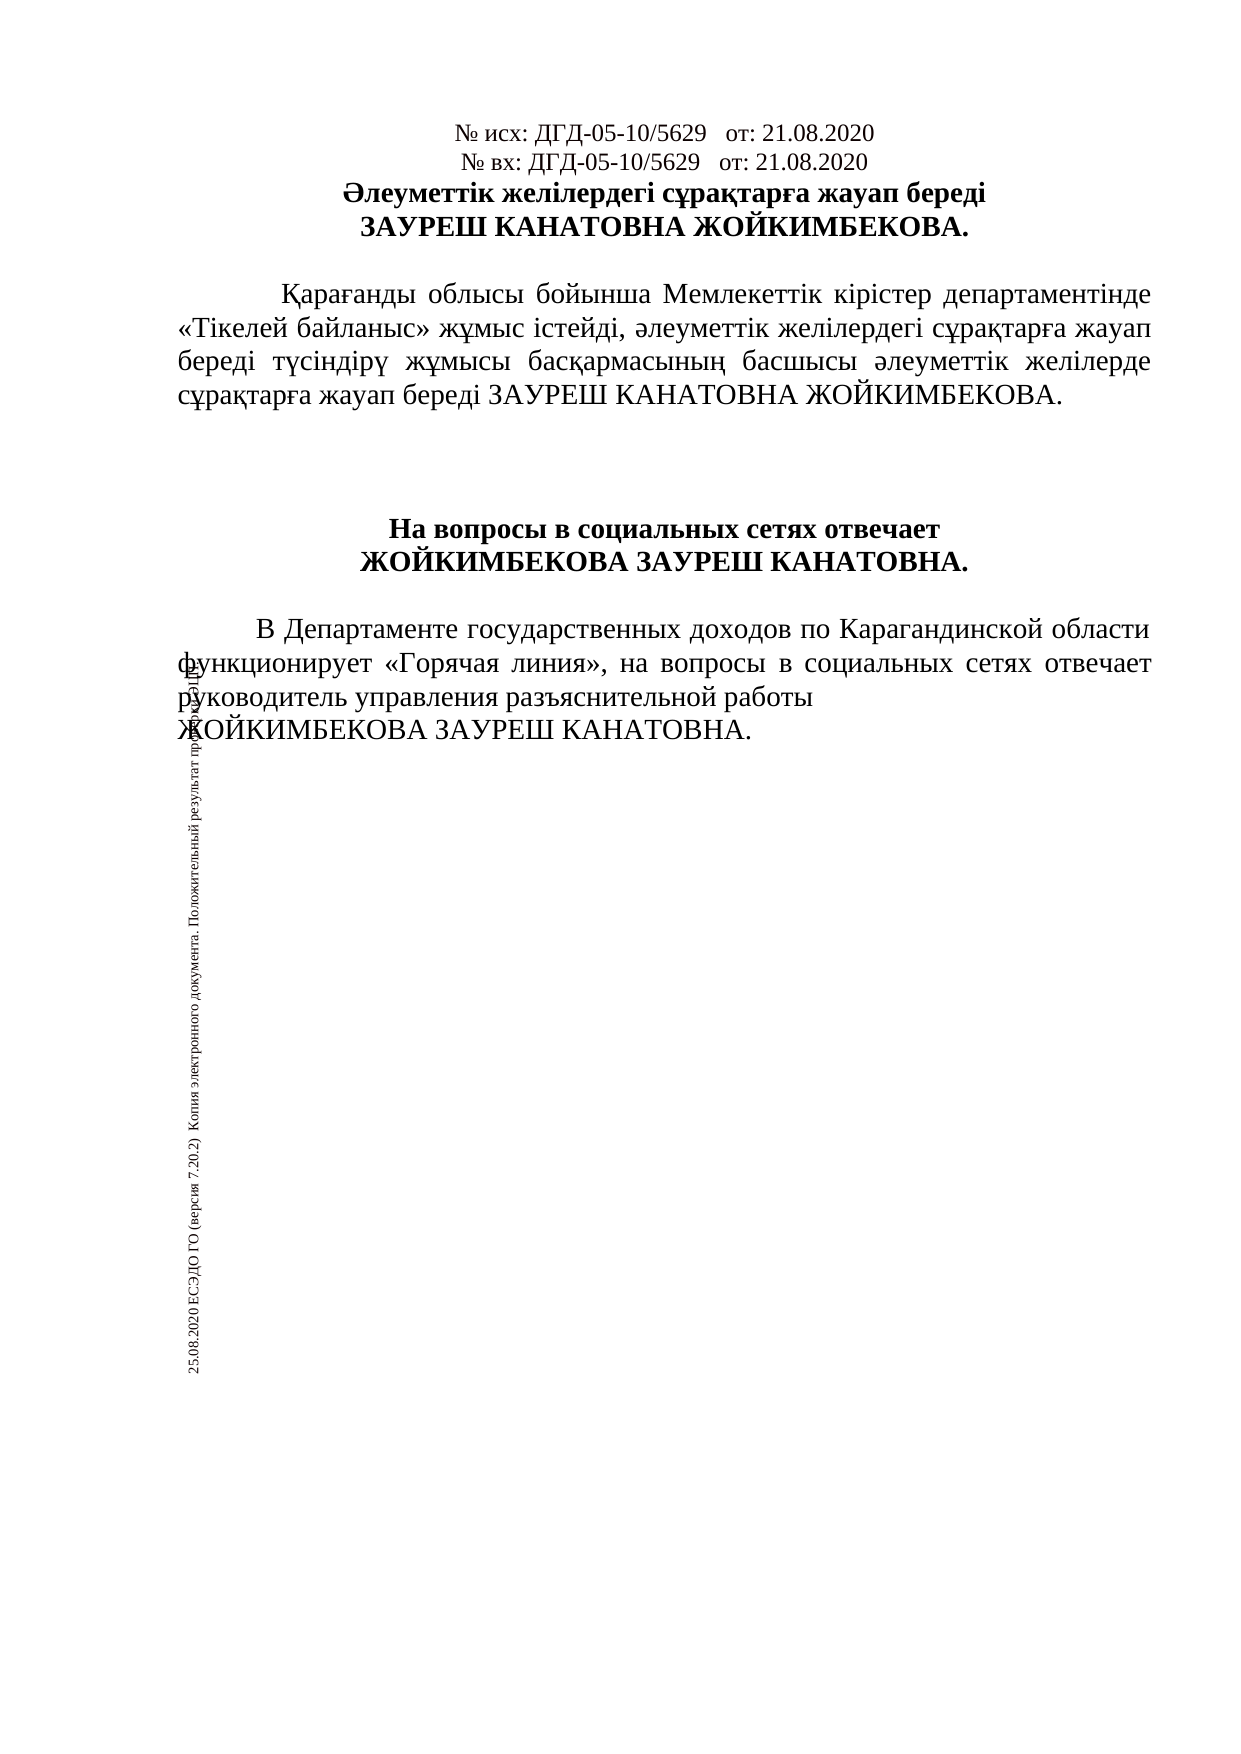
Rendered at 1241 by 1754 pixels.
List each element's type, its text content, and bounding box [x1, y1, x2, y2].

text В Департаменте государственных доходов по Карагандинской области функционирует «Горячая линия», на вопросы в социальных сетях отвечает руководитель управления разъяснительной работы [177, 612, 1152, 712]
text ЗАУРЕШ КАНАТОВНА ЖОЙКИМБЕКОВА. [177, 209, 1152, 243]
table_header № исх: ДГД-05-10/5629 от: 21.08.2020 № вх: ДГД-05-10/5629 от: 21.08.2020 [166, 118, 1163, 176]
text Әлеуметтік желілердегі сұрақтарға жауап береді [177, 176, 1152, 209]
text ЖОЙКИМБЕКОВА ЗАУРЕШ КАНАТОВНА. [177, 544, 1152, 578]
text Қарағанды ​​облысы бойынша Мемлекеттік кірістер департаментінде «Тікелей байланыс» жұмыс істейді, әлеуметтік желілердегі сұрақтарға жауап береді түсіндірү жұмысы басқармасының басшысы әлеуметтік желілерде сұрақтарға жауап береді ЗАУРЕШ КАНАТОВНА ЖОЙКИМБЕКОВА. [177, 276, 1152, 410]
text На вопросы в социальных сетях отвечает [177, 511, 1152, 544]
text ЖОЙКИМБЕКОВА ЗАУРЕШ КАНАТОВНА. [177, 712, 1152, 746]
